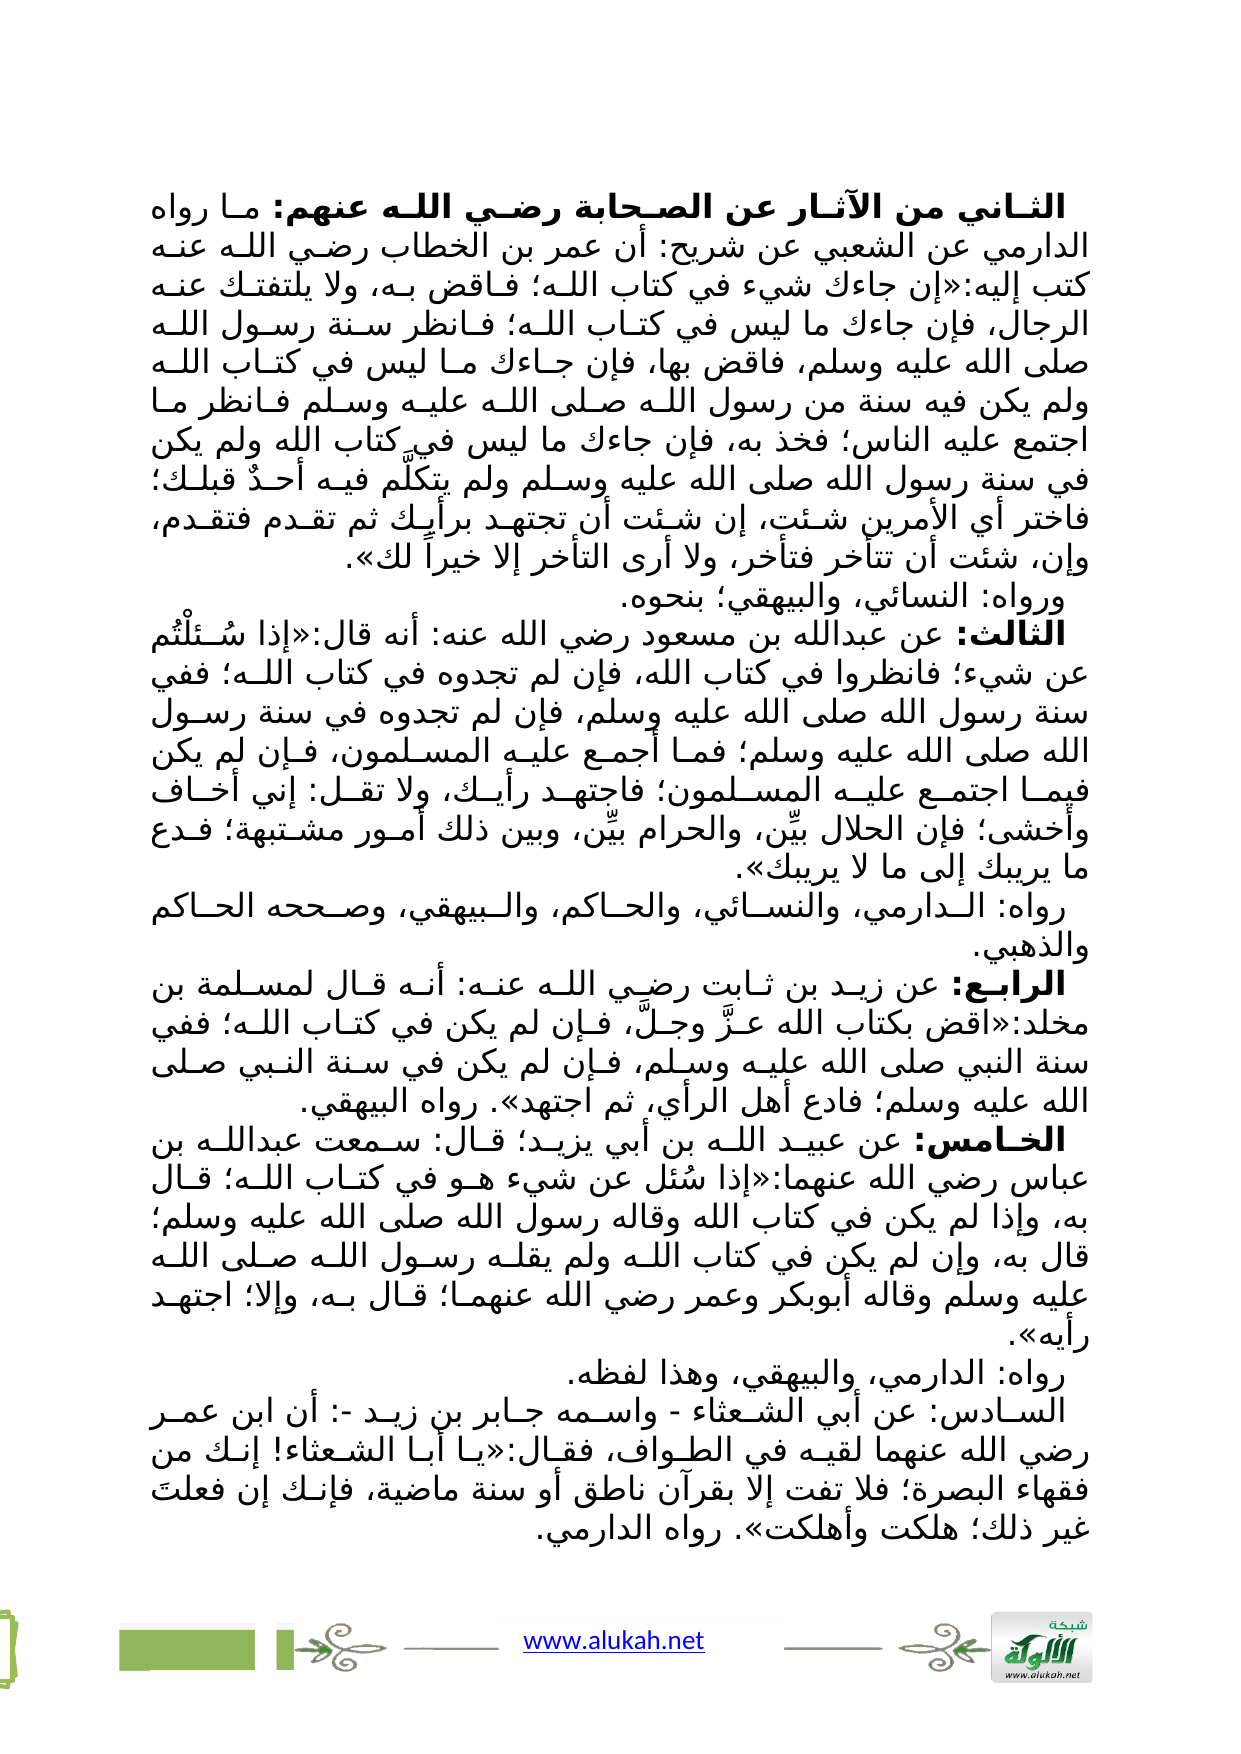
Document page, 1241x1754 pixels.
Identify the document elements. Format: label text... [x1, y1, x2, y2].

text رواه: الدارمي، والنسائي، والحاكم، والبيهقي، وصححه الحاكم والذهبي. [150, 887, 1090, 964]
text الخامس: عن عبيد الله بن أبي يزيد؛ قال: سمعت عبدالله بن عباس رضي الله عنهما:«إذا سُئل عن شيء هو في كتاب الله؛ قال به، وإذا لم يكن في كتاب الله وقاله رسول الله صلى الله عليه وسلم؛ قال به، وإن لم يكن في كتاب الله ولم يقله رسول الله صلى الله عليه وسلم وقاله أبوبكر وعمر رضي الله عنهما؛ قال به، وإلا؛ اجتهد رأيه». [150, 1120, 1090, 1353]
text السادس: عن أبي الشعثاء - واسمه جابر بن زيد -: أن ابن عمر رضي الله عنهما لقيه في الطواف، فقال:«يا أبا الشعثاء! إنك من فقهاء البصرة؛ فلا تفت إلا بقرآن ناطق أو سنة ماضية، فإنك إن فعلتَ غير ذلك؛ هلكت وأهلكت». رواه الدارمي. [150, 1392, 1090, 1547]
text رواه: الدارمي، والبيهقي، وهذا لفظه. [150, 1353, 1090, 1392]
text الثاني من الآثار عن الصحابة رضي الله عنهم: ما رواه الدارمي عن الشعبي عن شريح: أن عمر بن الخطاب رضي الله عنه كتب إليه:«إن جاءك شيء في كتاب الله؛ فاقض به، ولا يلتفتك عنه الرجال، فإن جاءك ما ليس في كتاب الله؛ فانظر سنة رسول الله صلى الله عليه وسلم، فاقض بها، فإن جاءك ما ليس في كتاب الله ولم يكن فيه سنة من رسول الله صلى الله عليه وسلم فانظر ما اجتمع عليه الناس؛ فخذ به، فإن جاءك ما ليس في كتاب الله ولم يكن في سنة رسول الله صلى الله عليه وسلم ولم يتكلَّم فيه أحدٌ قبلك؛ فاختر أي الأمرين شئت، إن شئت أن تجتهد برأيك ثم تقدم فتقدم، وإن، شئت أن تتأخر فتأخر، ولا أرى التأخر إلا خيراً لك». [150, 187, 1090, 576]
picture [117, 1608, 1093, 1690]
text ورواه: النسائي، والبيهقي؛ بنحوه. [150, 576, 1090, 615]
text الرابع: عن زيد بن ثابت رضي الله عنه: أنه قال لمسلمة بن مخلد:«اقض بكتاب الله عزَّ وجلَّ، فإن لم يكن في كتاب الله؛ ففي سنة النبي صلى الله عليه وسلم، فإن لم يكن في سنة النبي صلى الله عليه وسلم؛ فادع أهل الرأي، ثم اجتهد». رواه البيهقي. [150, 964, 1090, 1120]
text الثالث: عن عبدالله بن مسعود رضي الله عنه: أنه قال:«إذا سُئلْتُم عن شيء؛ فانظروا في كتاب الله، فإن لم تجدوه في كتاب الله؛ ففي سنة رسول الله صلى الله عليه وسلم، فإن لم تجدوه في سنة رسول الله صلى الله عليه وسلم؛ فما أجمع عليه المسلمون، فإن لم يكن فيما اجتمع عليه المسلمون؛ فاجتهد رأيك، ولا تقل: إني أخاف وأخشى؛ فإن الحلال بيِّن، والحرام بيِّن، وبين ذلك أمور مشتبهة؛ فدع ما يريبك إلى ما لا يريبك». [150, 615, 1090, 887]
